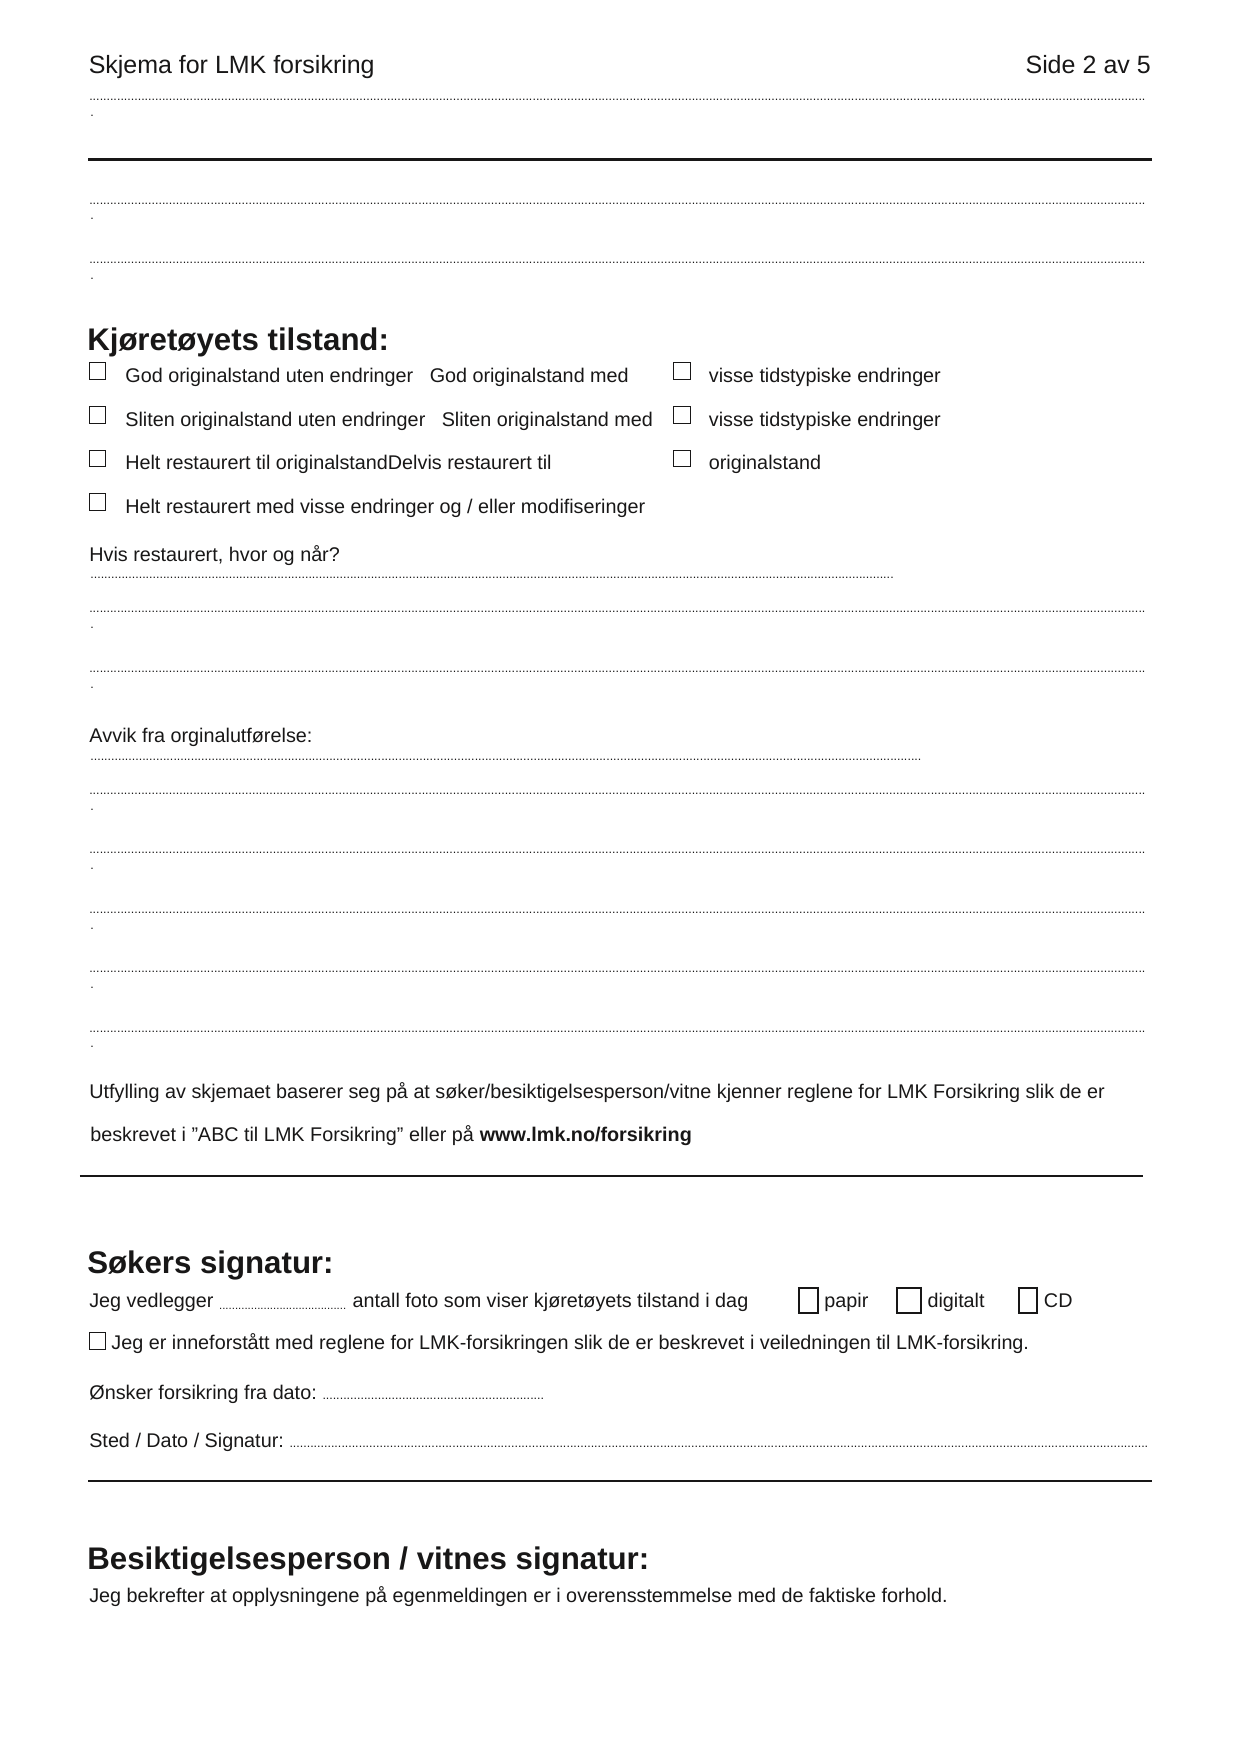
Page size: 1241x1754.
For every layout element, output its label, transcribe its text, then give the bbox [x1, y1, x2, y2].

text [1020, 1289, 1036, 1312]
text Hvis restaurert, hvor og når? ........................................................................................................................................................................................................................................ [89, 542, 1151, 581]
text God originalstand uten endringer God originalstand med visse tidstypiske endringer [89, 364, 1151, 387]
text Helt restaurert med visse endringer og / eller modifiseringer [89, 495, 1151, 517]
text Jeg vedlegger ........................................ antall foto som viser kjøretøyets tilstand i dag papir digitalt CD [89, 1289, 798, 1312]
text Jeg bekrefter at opplysningene på egenmeldingen er i overensstemmelse med de faktiske forhold. [89, 1584, 1151, 1607]
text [89, 89, 1151, 119]
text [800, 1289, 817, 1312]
text Sliten originalstand uten endringer Sliten originalstand med visse tidstypiske endringer [89, 408, 1151, 430]
text Ønsker forsikring fra dato: ................................................................ [89, 1381, 1151, 1404]
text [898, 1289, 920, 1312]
text Avvik fra orginalutførelse: ................................................................................................................................................................................................................................................ [89, 724, 1151, 762]
text Besiktigelsesperson / vitnes signatur: [87, 1540, 1151, 1576]
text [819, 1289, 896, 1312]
text Søkers signatur: [87, 1244, 1151, 1280]
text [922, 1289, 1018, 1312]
text Utfylling av skjemaet baserer seg på at søker/besiktigelsesperson/vitne kjenner reglene for LMK Forsikring slik de er beskrevet i ”ABC til LMK Forsikring” eller på www.lmk.no/forsikring [89, 1080, 1151, 1146]
text Kjøretøyets tilstand: [87, 321, 1151, 356]
text Helt restaurert til originalstandDelvis restaurert til originalstand [89, 451, 1151, 474]
text Sted / Dato / Signatur: ........................................................................................................................................................................................................................................................ [89, 1429, 1151, 1452]
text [89, 148, 1151, 222]
text Jeg er inneforstått med reglene for LMK-forsikringen slik de er beskrevet i veiledningen til LMK-forsikring. [89, 1331, 1151, 1353]
